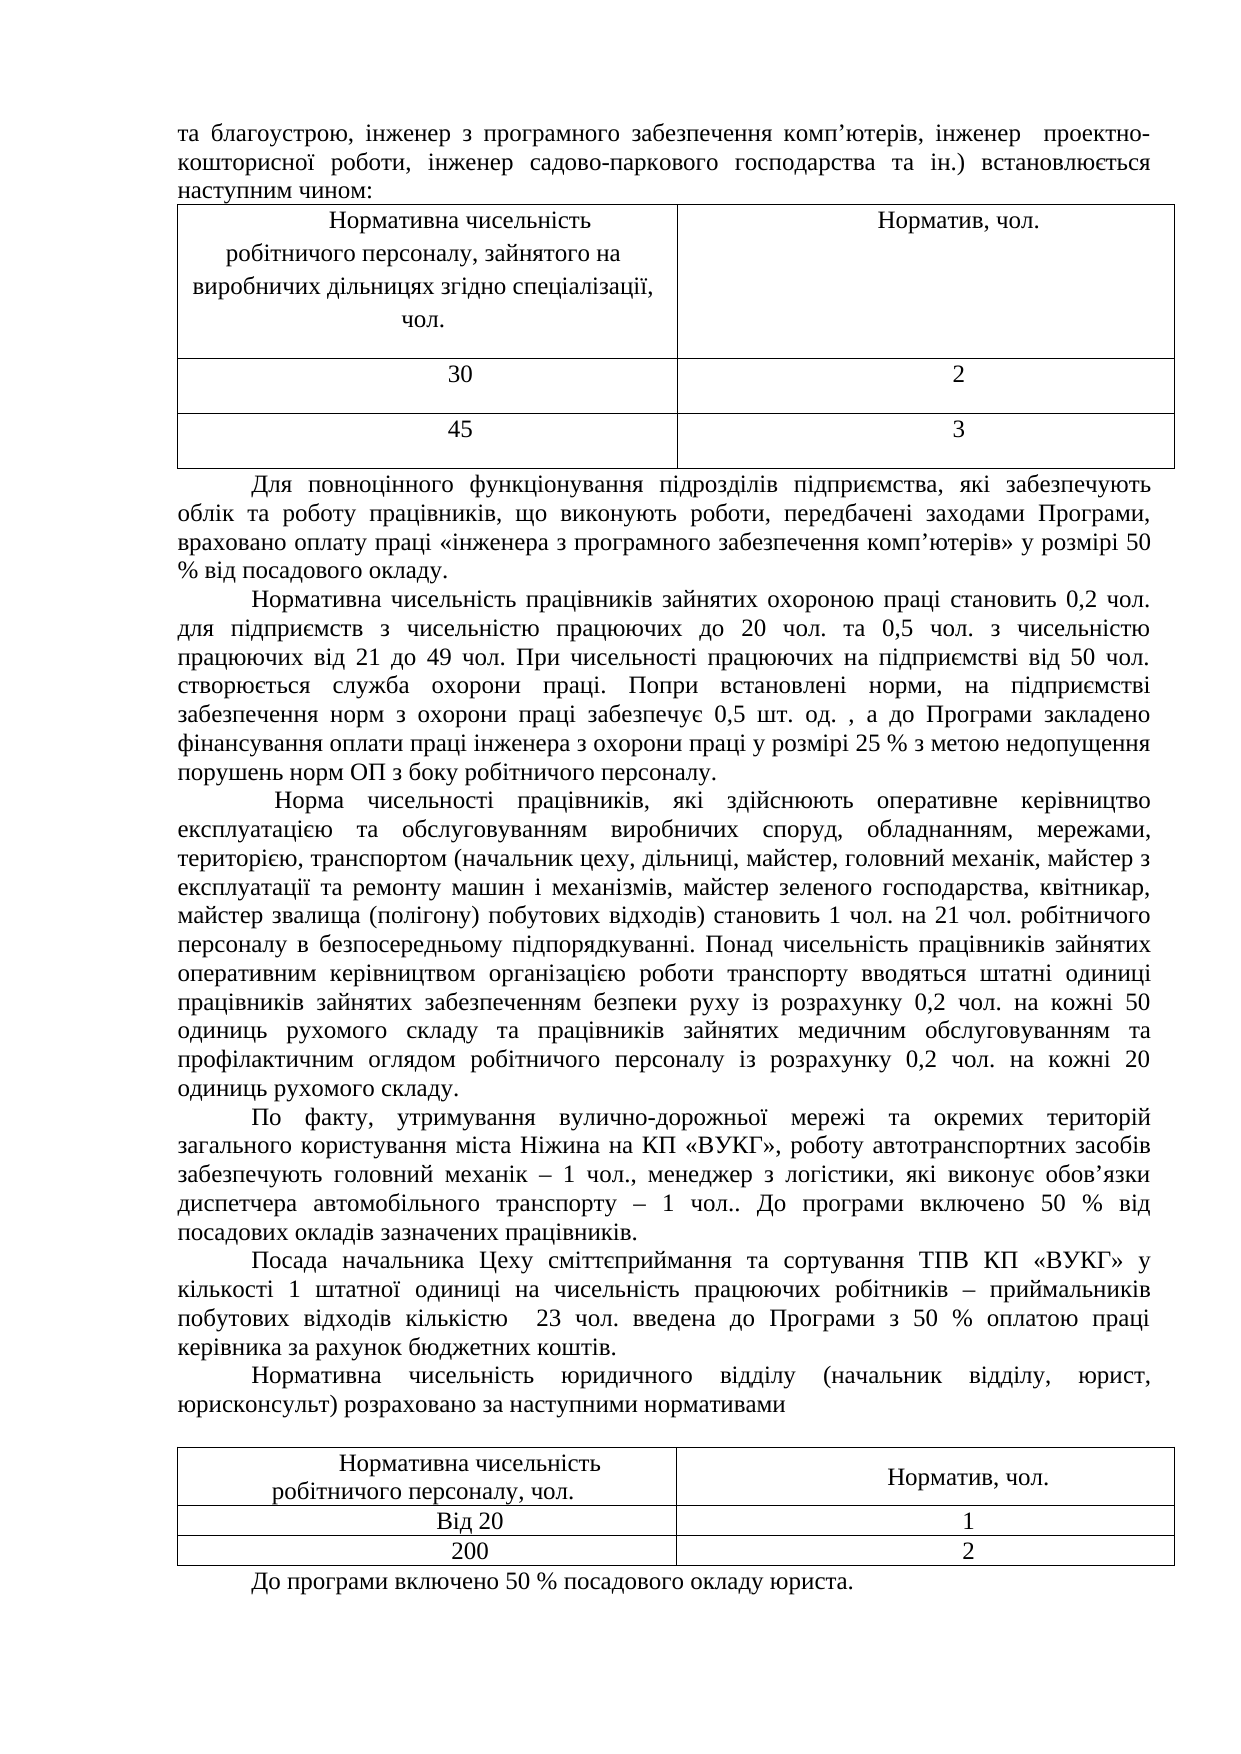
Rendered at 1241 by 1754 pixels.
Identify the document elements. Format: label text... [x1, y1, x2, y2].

table_cell 200 [178, 1536, 676, 1565]
table_cell 30 [178, 359, 677, 413]
table_header Нормативна чисельність робітничого персоналу, зайнятого на виробничих дільницях згідно спеціалізації, чол. [178, 205, 677, 358]
text До програми включено 50 % посадового окладу юриста. [177, 1566, 1152, 1594]
table_header Норматив, чол. [678, 205, 1174, 358]
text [177, 118, 1152, 204]
text Посада начальника Цеху сміттєприймання та сортування ТПВ КП «ВУКГ» у кількості 1 штатної одиниці на чисельність працюючих робітників – приймальників побутових відходів кількістю 23 чол. введена до Програми з 50 % оплатою праці керівника за рахунок бюджетних коштів. [177, 1245, 1152, 1360]
table_cell Від 20 [178, 1506, 676, 1535]
table_header Нормативна чисельність робітничого персоналу, чол. [178, 1448, 676, 1505]
text По факту, утримування вулично-дорожньої мережі та окремих територій загального користування міста Ніжина на КП «ВУКГ», роботу автотранспортних засобів забезпечують головний механік – 1 чол., менеджер з логістики, які виконує обов’язки диспетчера автомобільного транспорту – 1 чол.. До програми включено 50 % від посадових окладів зазначених працівників. [177, 1102, 1152, 1245]
text Нормативна чисельність юридичного відділу (начальник відділу, юрист, юрисконсульт) розраховано за наступними нормативами [177, 1360, 1152, 1418]
table_cell 2 [677, 1536, 1174, 1565]
text Для повноцінного функціонування підрозділів підприємства, які забезпечують облік та роботу працівників, що виконують роботи, передбачені заходами Програми, враховано оплату праці «інженера з програмного забезпечення комп’ютерів» у розмірі 50 % від посадового окладу. [177, 469, 1152, 584]
table_header Норматив, чол. [677, 1448, 1174, 1505]
table_cell 3 [678, 414, 1174, 468]
table_cell 1 [677, 1506, 1174, 1535]
table_cell 2 [678, 359, 1174, 413]
text Норма чисельності працівників, які здійснюють оперативне керівництво експлуатацією та обслуговуванням виробничих споруд, обладнанням, мережами, територією, транспортом (начальник цеху, дільниці, майстер, головний механік, майстер з експлуатації та ремонту машин і механізмів, майстер зеленого господарства, квітникар, майстер звалища (полігону) побутових відходів) становить 1 чол. на 21 чол. робітничого персоналу в безпосередньому підпорядкуванні. Понад чисельність працівників зайнятих оперативним керівництвом організацією роботи транспорту вводяться штатні одиниці працівників зайнятих забезпеченням безпеки руху із розрахунку 0,2 чол. на кожні 50 одиниць рухомого складу та працівників зайнятих медичним обслуговуванням та профілактичним оглядом робітничого персоналу із розрахунку 0,2 чол. на кожні 20 одиниць рухомого складу. [177, 785, 1152, 1102]
text Нормативна чисельність працівників зайнятих охороною праці становить 0,2 чол. для підприємств з чисельністю працюючих до 20 чол. та 0,5 чол. з чисельністю працюючих від 21 до 49 чол. При чисельності працюючих на підприємстві від 50 чол. створюється служба охорони праці. Попри встановлені норми, на підприємстві забезпечення норм з охорони праці забезпечує 0,5 шт. од. , а до Програми закладено фінансування оплати праці інженера з охорони праці у розмірі 25 % з метою недопущення порушень норм ОП з боку робітничого персоналу. [177, 584, 1152, 785]
table_cell 45 [178, 414, 677, 468]
